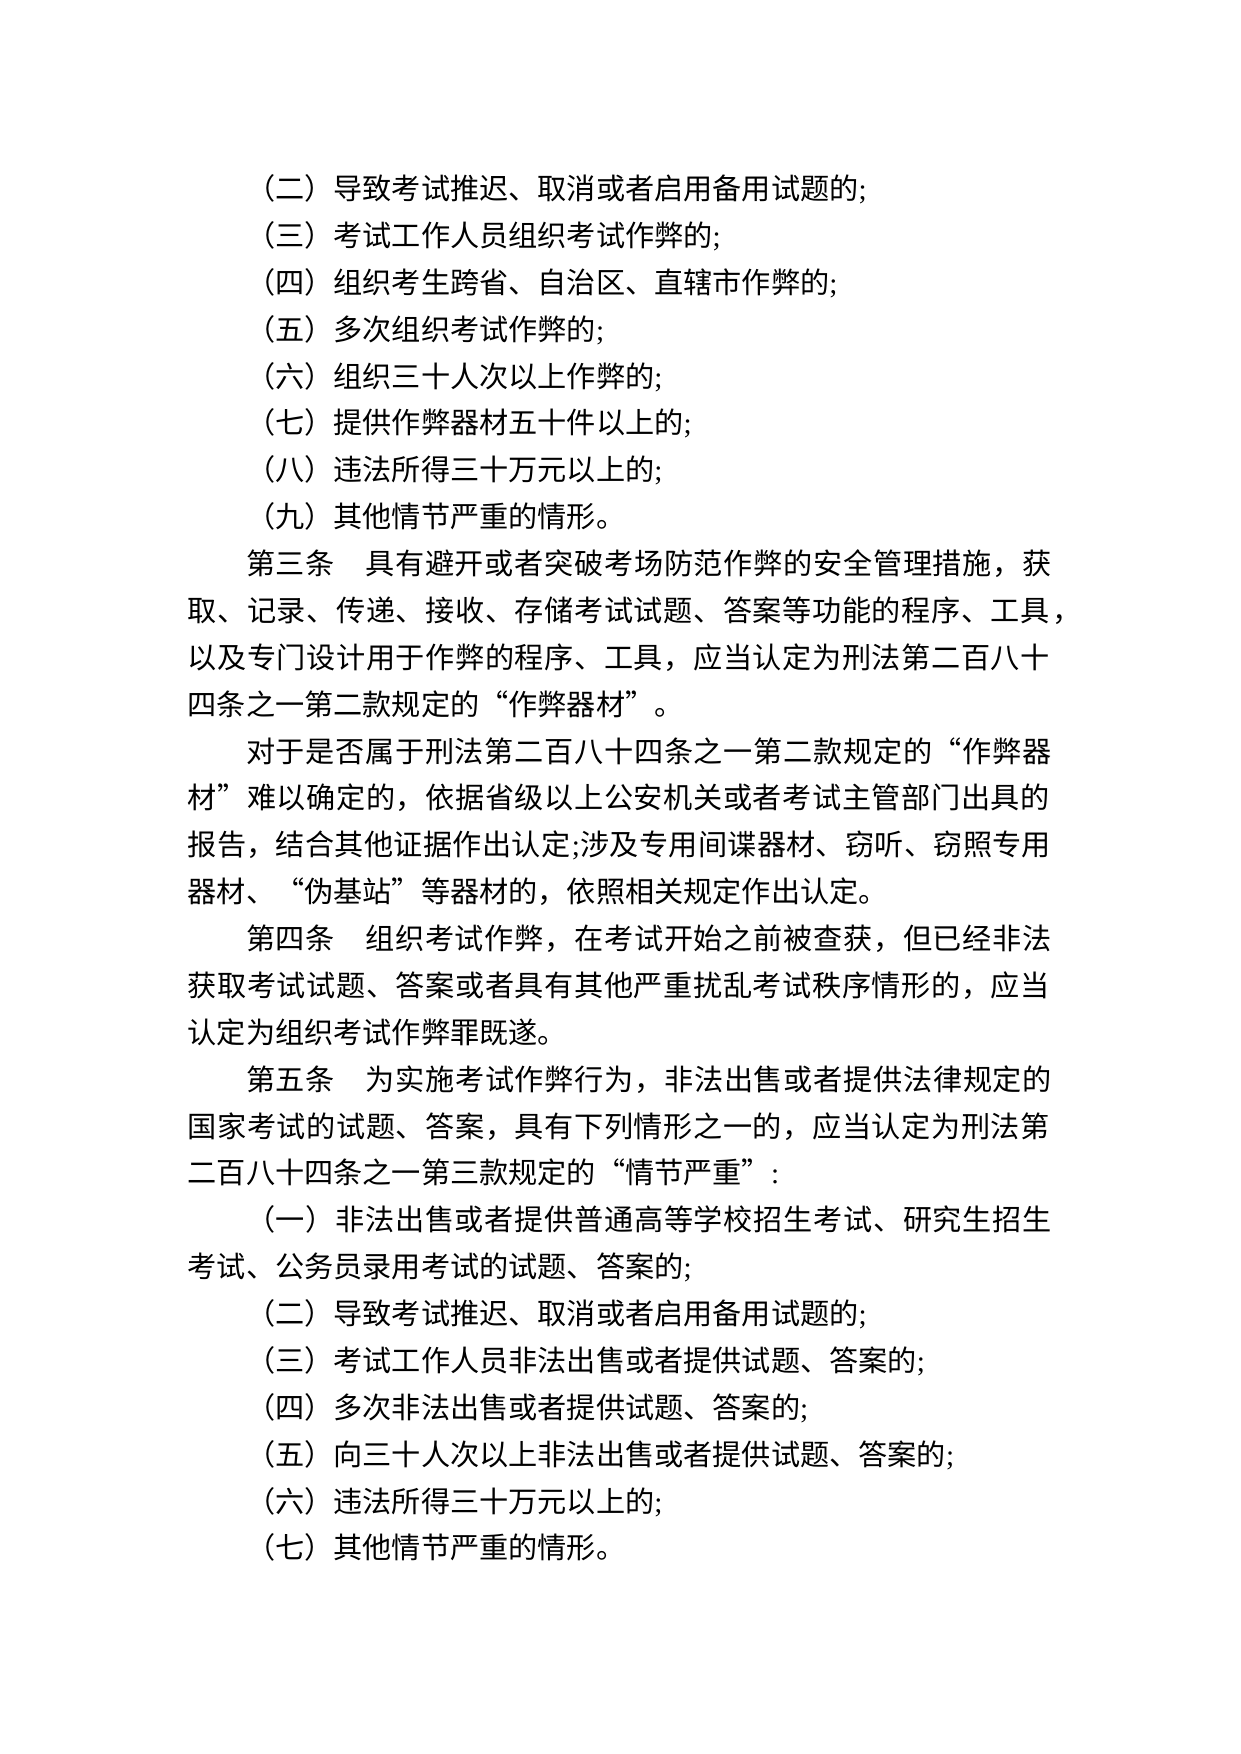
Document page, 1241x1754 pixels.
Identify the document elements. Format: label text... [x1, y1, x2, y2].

text （四）组织考生跨省、自治区、直辖市作弊的; [187, 256, 1053, 303]
text （六）违法所得三十万元以上的; [187, 1474, 1053, 1521]
text （七）其他情节严重的情形。 [187, 1521, 1053, 1568]
text 第五条 为实施考试作弊行为，非法出售或者提供法律规定的国家考试的试题、答案，具有下列情形之一的，应当认定为刑法第二百八十四条之一第三款规定的“情节严重”: [187, 1053, 1053, 1193]
text （二）导致考试推迟、取消或者启用备用试题的; [187, 162, 1053, 209]
text （八）违法所得三十万元以上的; [187, 443, 1053, 490]
text （二）导致考试推迟、取消或者启用备用试题的; [187, 1287, 1053, 1334]
text 第四条 组织考试作弊，在考试开始之前被查获，但已经非法获取考试试题、答案或者具有其他严重扰乱考试秩序情形的，应当认定为组织考试作弊罪既遂。 [187, 912, 1053, 1053]
text （三）考试工作人员组织考试作弊的; [187, 209, 1053, 256]
text （四）多次非法出售或者提供试题、答案的; [187, 1381, 1053, 1428]
text （七）提供作弊器材五十件以上的; [187, 396, 1053, 443]
text （五）多次组织考试作弊的; [187, 303, 1053, 349]
text （六）组织三十人次以上作弊的; [187, 349, 1053, 396]
text 对于是否属于刑法第二百八十四条之一第二款规定的“作弊器材”难以确定的，依据省级以上公安机关或者考试主管部门出具的报告，结合其他证据作出认定;涉及专用间谍器材、窃听、窃照专用器材、“伪基站”等器材的，依照相关规定作出认定。 [187, 724, 1053, 912]
text （一）非法出售或者提供普通高等学校招生考试、研究生招生考试、公务员录用考试的试题、答案的; [187, 1193, 1053, 1287]
text （三）考试工作人员非法出售或者提供试题、答案的; [187, 1334, 1053, 1381]
text （九）其他情节严重的情形。 [187, 490, 1053, 537]
text （五）向三十人次以上非法出售或者提供试题、答案的; [187, 1428, 1053, 1474]
text 第三条 具有避开或者突破考场防范作弊的安全管理措施，获取、记录、传递、接收、存储考试试题、答案等功能的程序、工具，以及专门设计用于作弊的程序、工具，应当认定为刑法第二百八十四条之一第二款规定的“作弊器材”。 [187, 537, 1053, 724]
